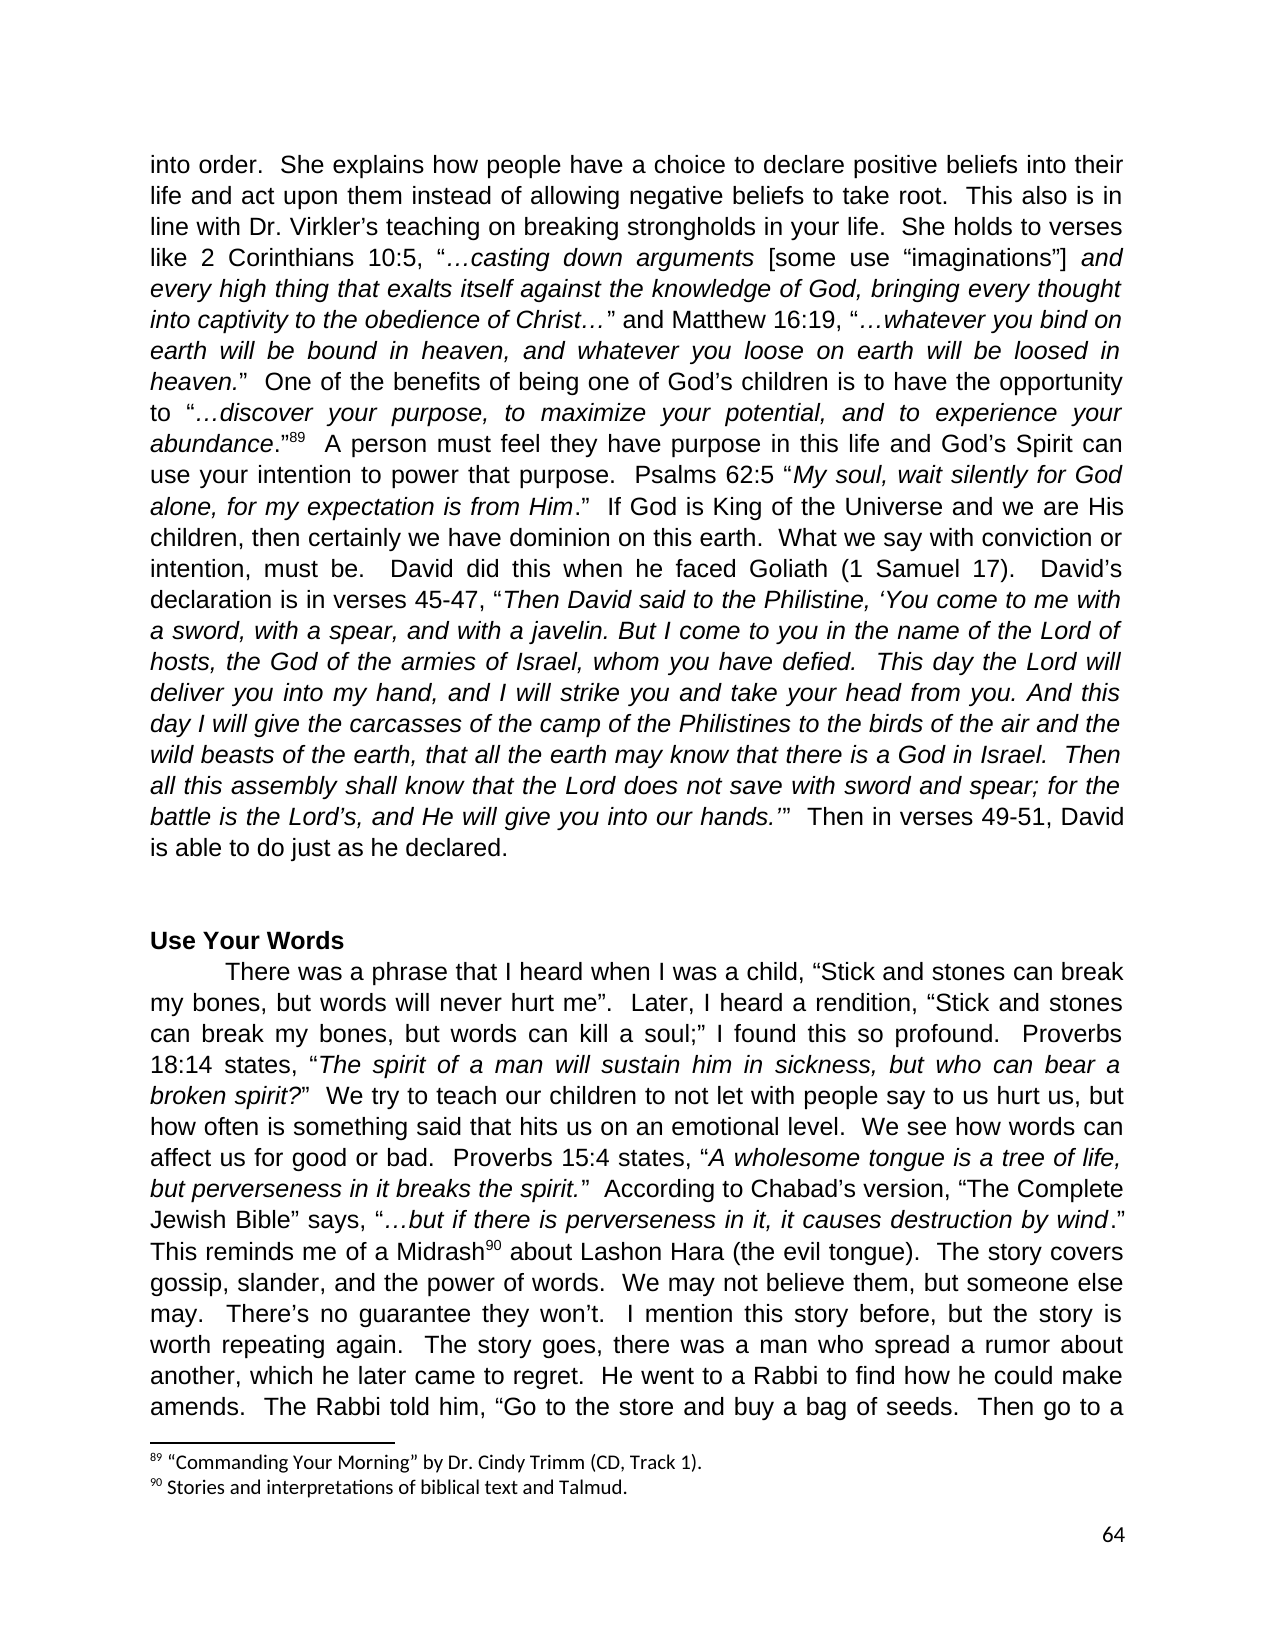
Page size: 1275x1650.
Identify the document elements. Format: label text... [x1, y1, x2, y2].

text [150, 957, 1125, 1420]
text Use Your Words [150, 926, 1125, 955]
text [150, 150, 1125, 862]
